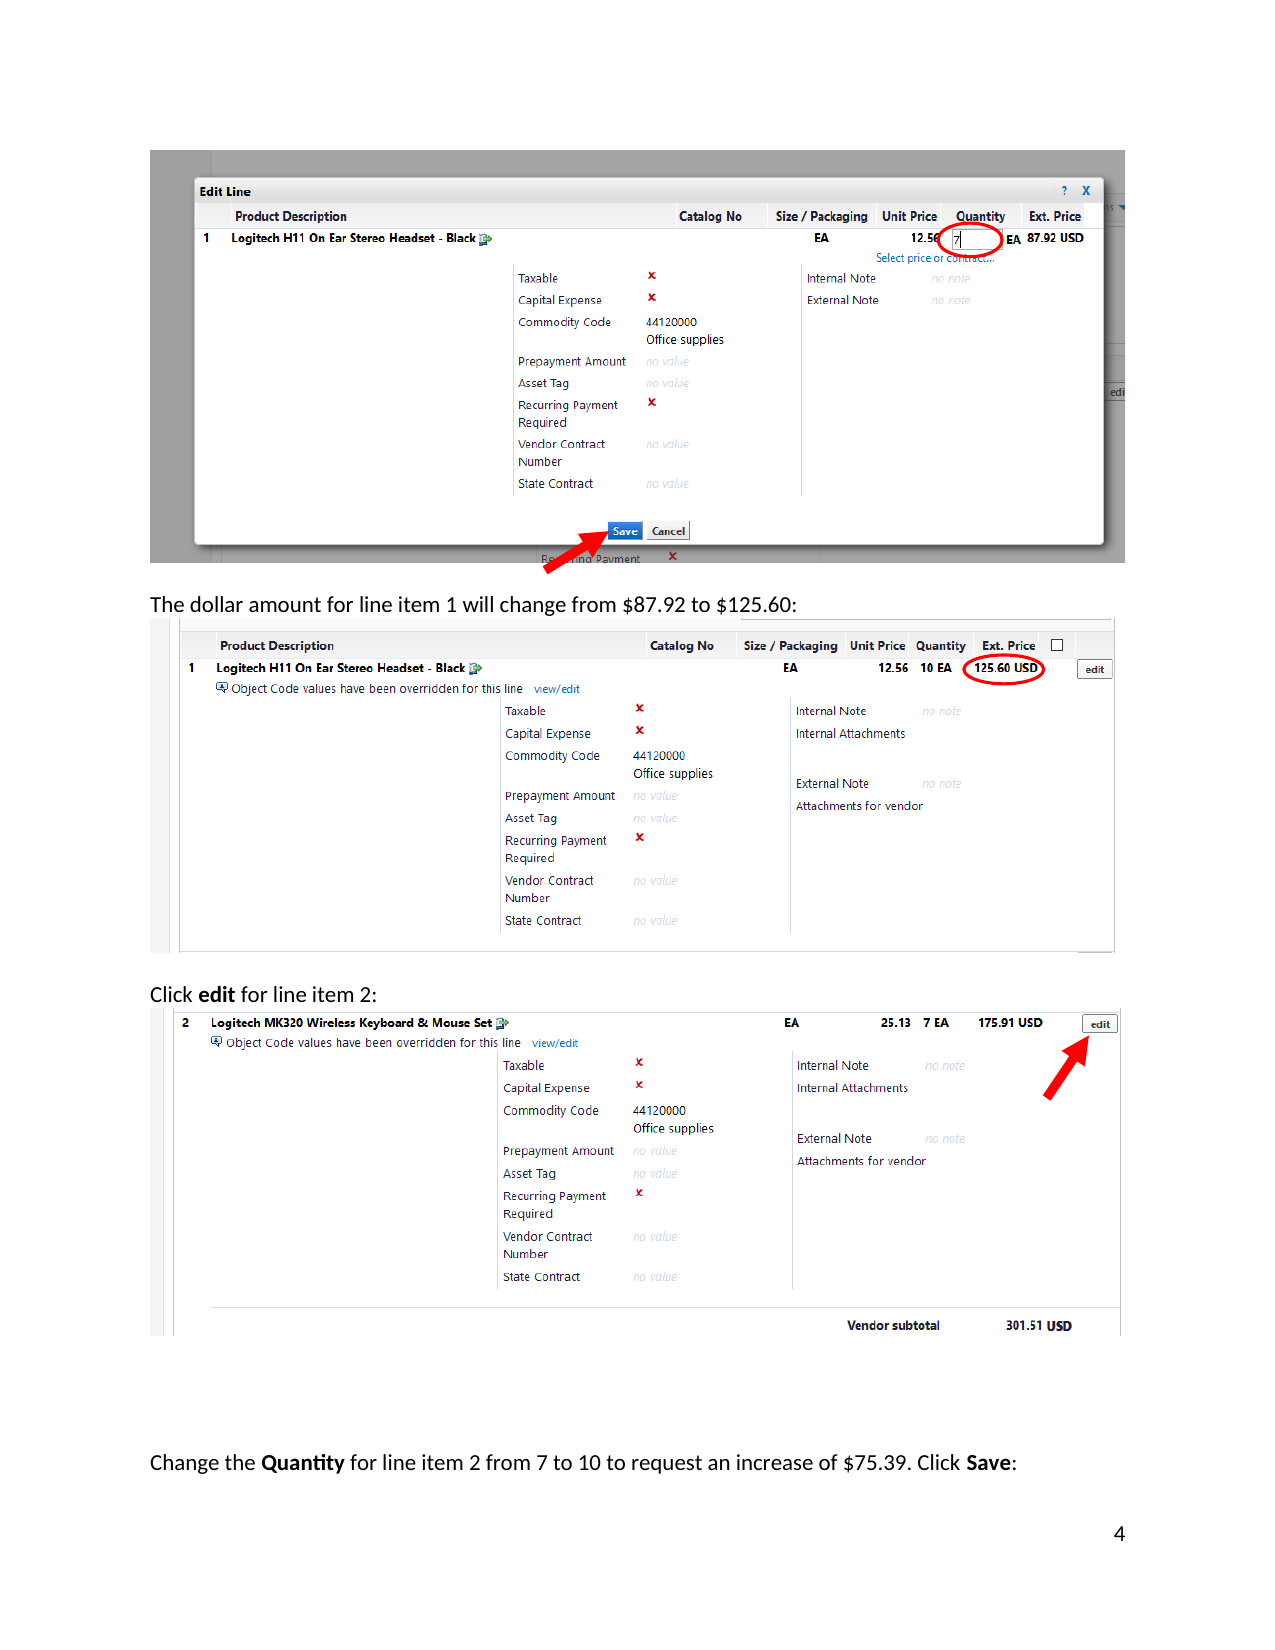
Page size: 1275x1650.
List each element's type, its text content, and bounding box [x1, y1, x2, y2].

picture [150, 1008, 1125, 1336]
picture [150, 618, 1125, 953]
text Change the Quantity for line item 2 from 7 to 10 to request an increase of $75.39. Click Save: [150, 1448, 1125, 1476]
text Click edit for line item 2: [150, 981, 1125, 1008]
text The dollar amount for line item 1 will change from $87.92 to $125.60: [150, 591, 1125, 618]
picture [150, 150, 1125, 563]
